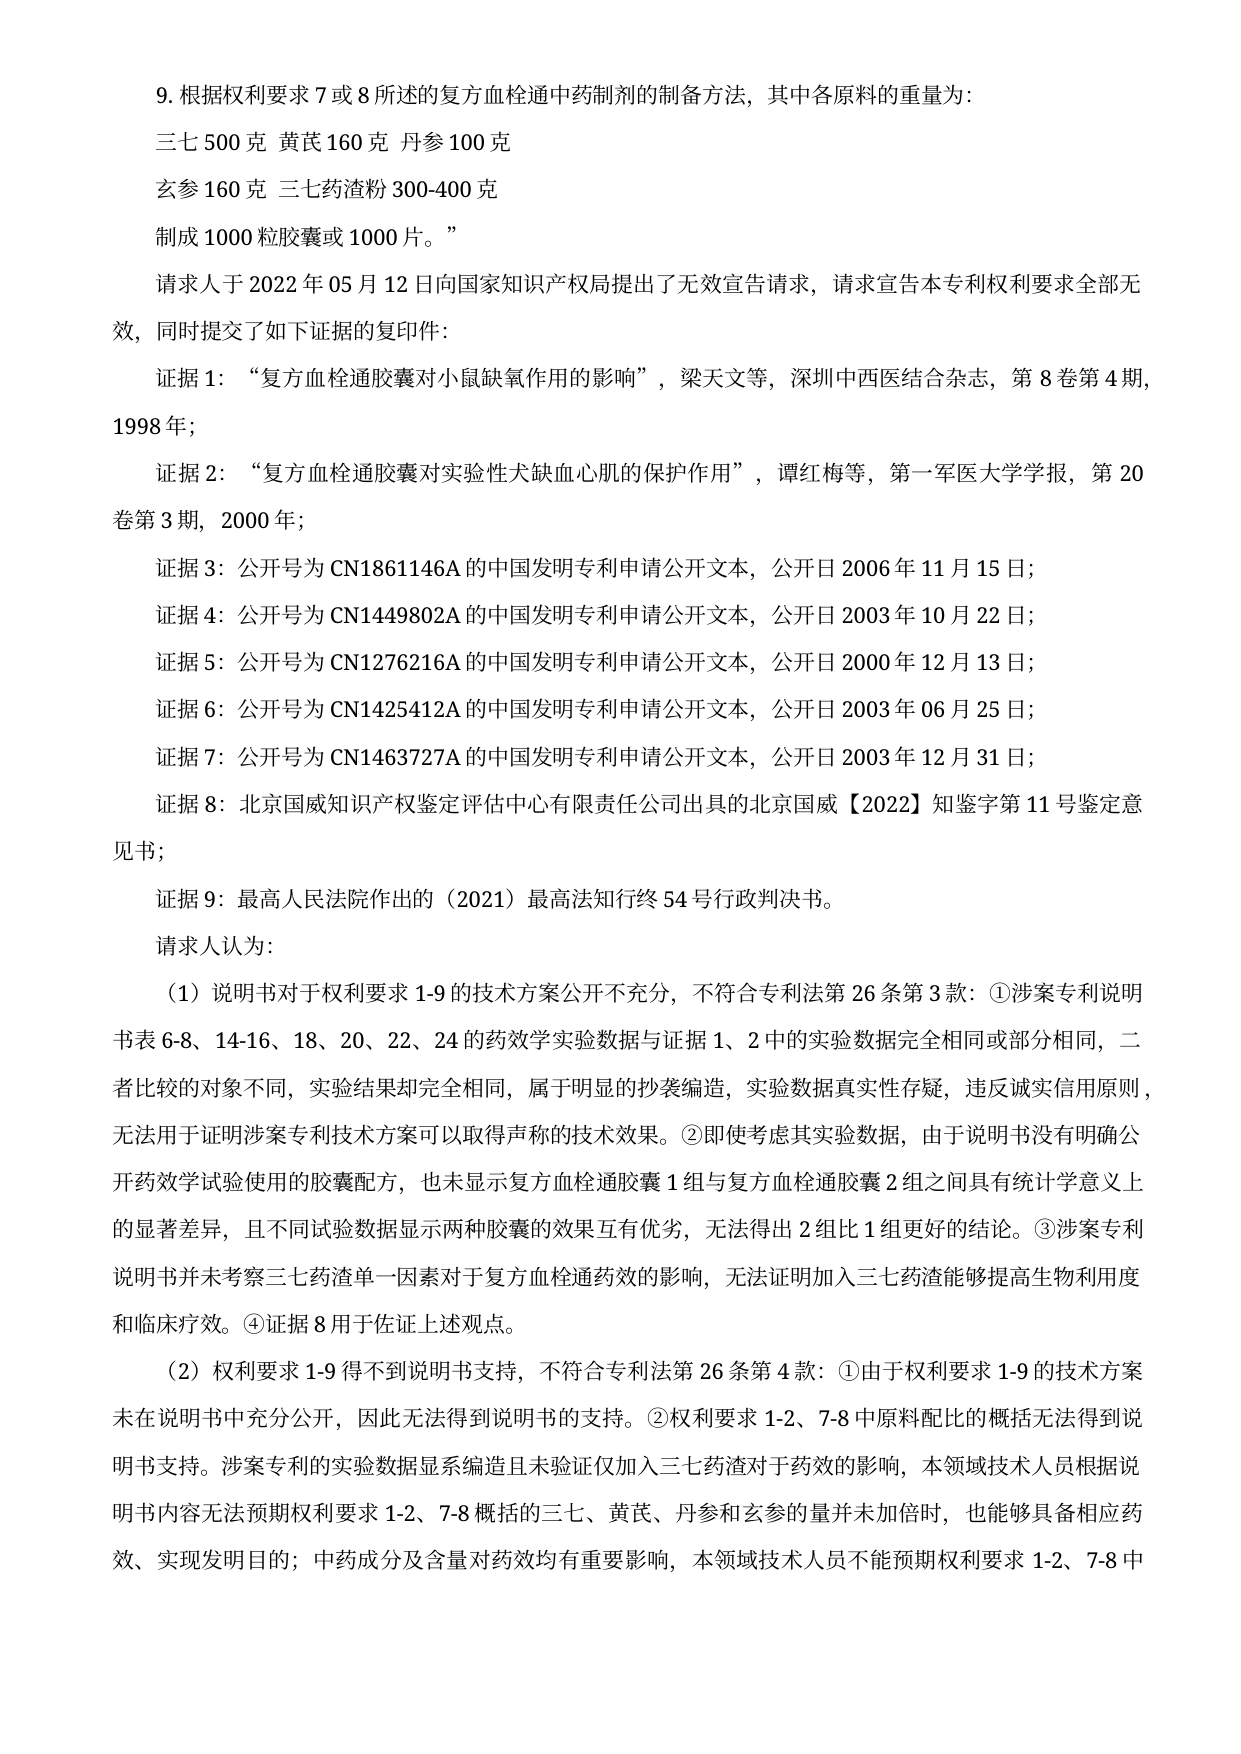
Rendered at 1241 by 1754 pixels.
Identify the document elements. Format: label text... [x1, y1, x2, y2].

text 三七500克 黄芪160克 丹参100克 [112, 125, 1144, 157]
text 证据7：公开号为CN1463727A的中国发明专利申请公开文本，公开日2003年12月31日； [112, 740, 1144, 772]
text 证据5：公开号为CN1276216A的中国发明专利申请公开文本，公开日2000年12月13日； [112, 645, 1144, 677]
text 证据9：最高人民法院作出的（2021）最高法知行终54号行政判决书。 [112, 882, 1144, 913]
text 证据2：“复方血栓通胶囊对实验性犬缺血心肌的保护作用”，谭红梅等，第一军医大学学报，第20卷第3期，2000年； [112, 456, 1144, 535]
text 请求人于2022年05月12日向国家知识产权局提出了无效宣告请求，请求宣告本专利权利要求全部无效，同时提交了如下证据的复印件： [112, 267, 1144, 346]
text 证据4：公开号为CN1449802A的中国发明专利申请公开文本，公开日2003年10月22日； [112, 598, 1144, 630]
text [112, 1354, 1144, 1575]
text （1）说明书对于权利要求1-9的技术方案公开不充分，不符合专利法第26条第3款：①涉案专利说明书表6-8、14-16、18、20、22、24的药效学实验数据与证据1、2中的实验数据完全相同或部分相同，二者比较的对象不同，实验结果却完全相同，属于明显的抄袭编造，实验数据真实性存疑，违反诚实信用原则，无法用于证明涉案专利技术方案可以取得声称的技术效果。②即使考虑其实验数据，由于说明书没有明确公开药效学试验使用的胶囊配方，也未显示复方血栓通胶囊1组与复方血栓通胶囊2组之间具有统计学意义上的显著差异，且不同试验数据显示两种胶囊的效果互有优劣，无法得出2组比1组更好的结论。③涉案专利说明书并未考察三七药渣单一因素对于复方血栓通药效的影响，无法证明加入三七药渣能够提高生物利用度和临床疗效。④证据8用于佐证上述观点。 [112, 976, 1144, 1338]
text 请求人认为： [112, 929, 1144, 961]
text 证据8：北京国威知识产权鉴定评估中心有限责任公司出具的北京国威【2022】知鉴字第11号鉴定意见书； [112, 787, 1144, 866]
text 证据3：公开号为CN1861146A的中国发明专利申请公开文本，公开日2006年11月15日； [112, 551, 1144, 582]
text 证据1：“复方血栓通胶囊对小鼠缺氧作用的影响”，梁天文等，深圳中西医结合杂志，第8卷第4期，1998年； [112, 362, 1144, 441]
text 制成1000粒胶囊或1000片。” [112, 220, 1144, 251]
text 玄参160克 三七药渣粉300-400克 [112, 173, 1144, 204]
text 证据6：公开号为CN1425412A的中国发明专利申请公开文本，公开日2003年06月25日； [112, 693, 1144, 724]
text 9. 根据权利要求7或8所述的复方血栓通中药制剂的制备方法，其中各原料的重量为： [112, 78, 1144, 109]
